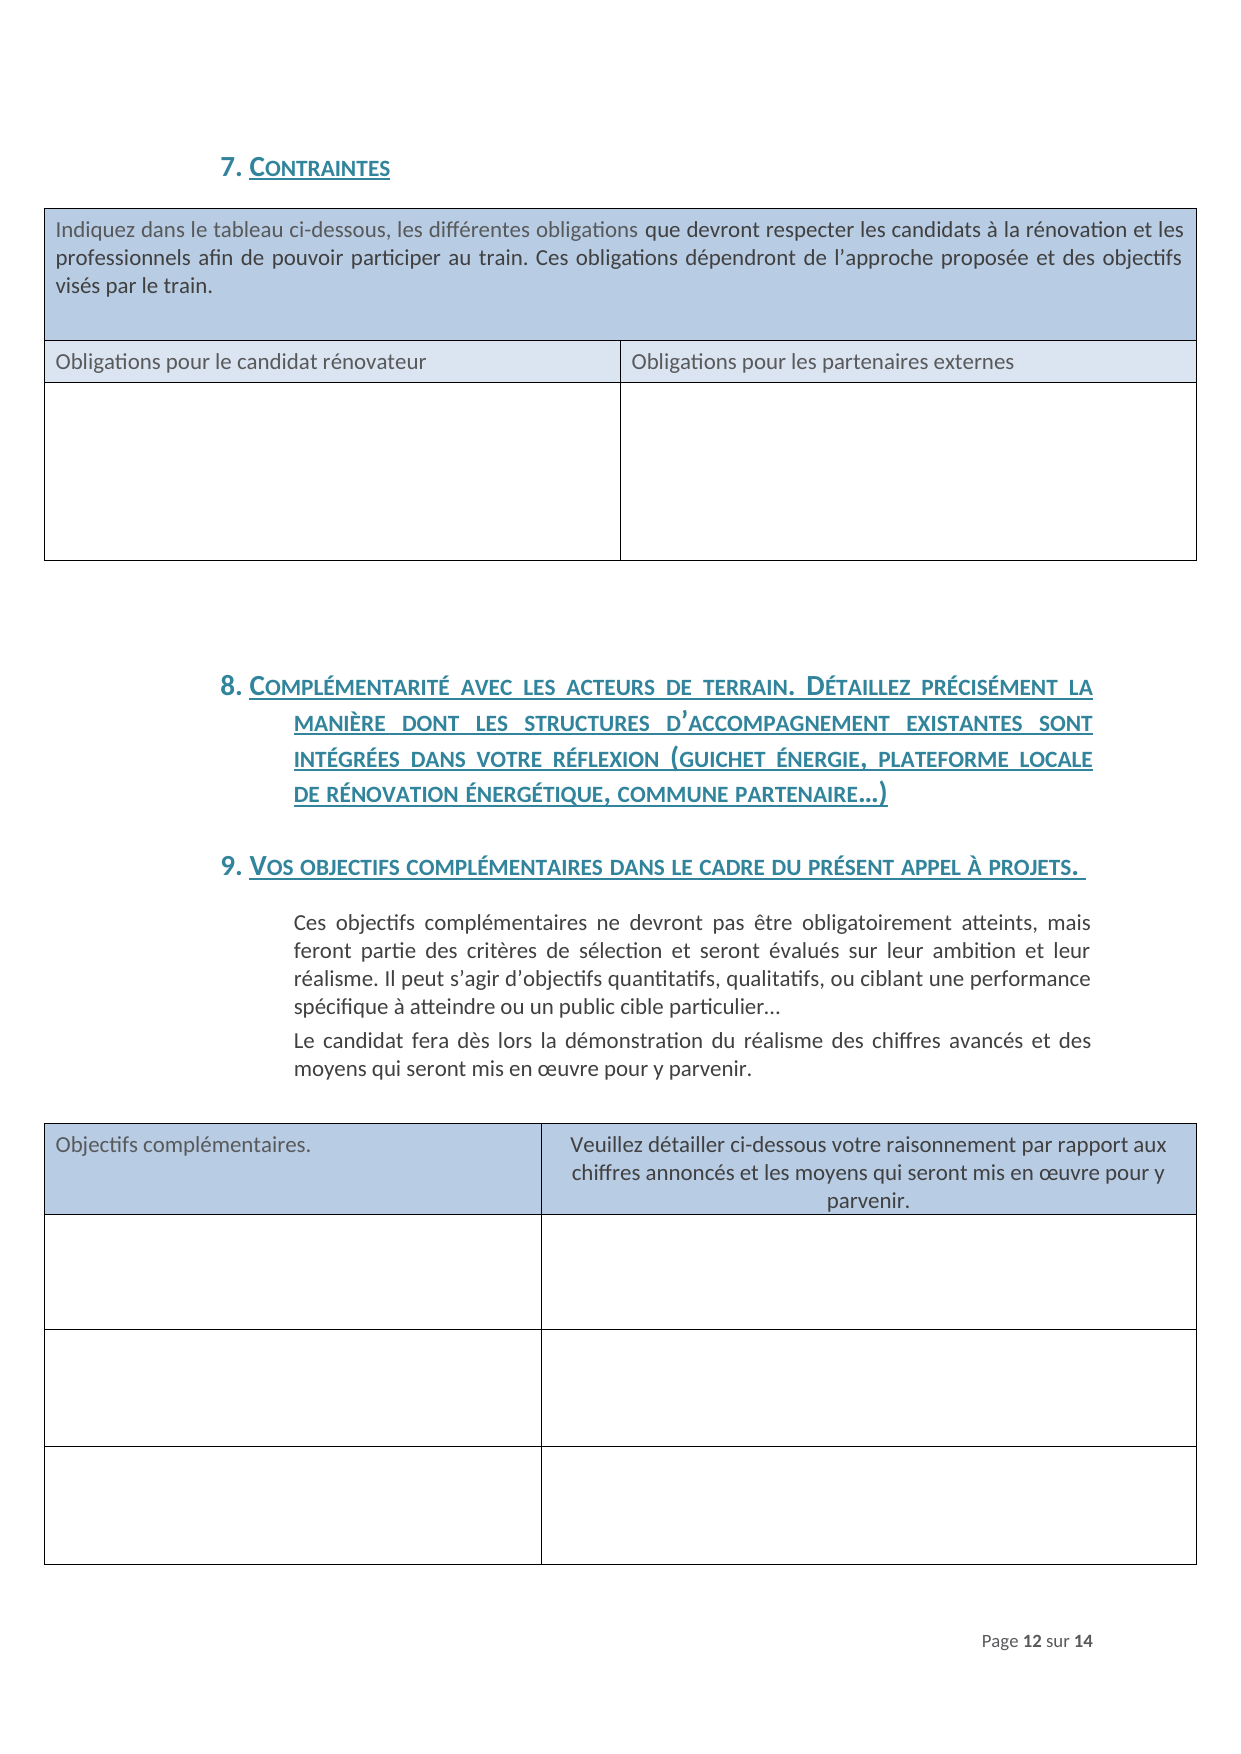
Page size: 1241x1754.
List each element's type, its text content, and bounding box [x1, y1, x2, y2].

table_cell [542, 1330, 1196, 1446]
table_cell [45, 1330, 541, 1446]
subtitle Vos objectifs complémentaires dans le cadre du présent appel à projets. [220, 847, 1093, 883]
table_cell Obligations pour le candidat rénovateur [45, 341, 620, 382]
table_header Indiquez dans le tableau ci-dessous, les différentes obligations que devront respecter les candidats à la rénovation et les professionnels afin de pouvoir participer au train. Ces obligations dépendront de l’approche proposée et des objectifs visés par le train. [45, 209, 1196, 340]
subtitle Contraintes [220, 148, 1093, 183]
table_cell Obligations pour les partenaires externes [621, 341, 1196, 382]
table_cell [542, 1215, 1196, 1329]
table_header Veuillez détailler ci-dessous votre raisonnement par rapport aux chiffres annoncés et les moyens qui seront mis en œuvre pour y parvenir. [542, 1124, 1196, 1214]
table_cell [621, 383, 1196, 560]
list Ces objectifs complémentaires ne devront pas être obligatoirement atteints, mais feront partie des critères de sélection et seront évalués sur leur ambition et leur réalisme. Il peut s’agir d’objectifs quantitatifs, qualitatifs, ou ciblant une performance spécifique à atteindre ou un public cible particulier… [293, 908, 1093, 1020]
table_cell [45, 1215, 541, 1329]
table_cell [542, 1447, 1196, 1564]
table_header Objectifs complémentaires. [45, 1124, 541, 1214]
list Le candidat fera dès lors la démonstration du réalisme des chiffres avancés et des moyens qui seront mis en œuvre pour y parvenir. [293, 1026, 1093, 1082]
table_cell [45, 383, 620, 560]
table_cell [45, 1447, 541, 1564]
subtitle Complémentarité avec les acteurs de terrain. Détaillez précisément la manière dont les structures d’accompagnement existantes sont intégrées dans votre réflexion (guichet énergie, plateforme locale de rénovation énergétique, commune partenaire…) [220, 667, 1093, 810]
